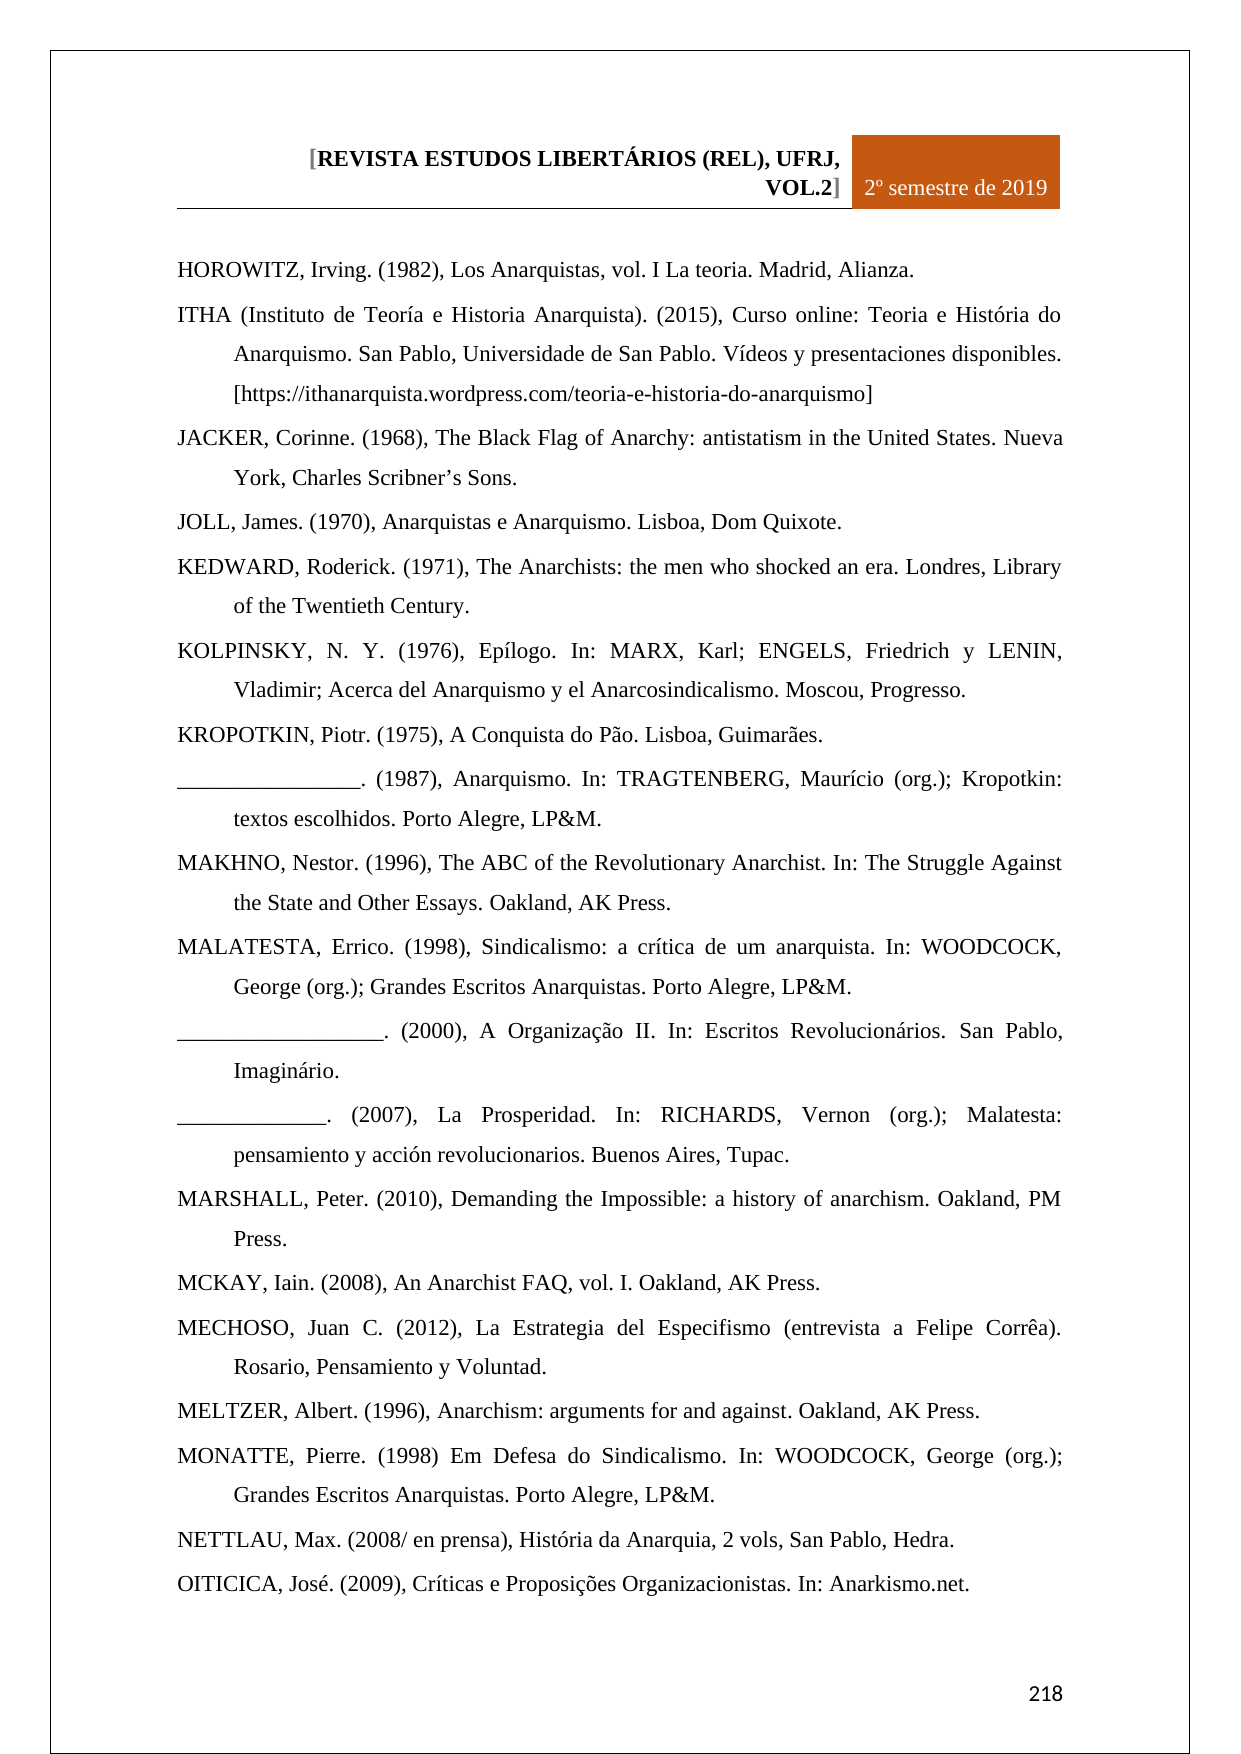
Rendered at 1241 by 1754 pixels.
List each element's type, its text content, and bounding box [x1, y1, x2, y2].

text JOLL, James. (1970), Anarquistas e Anarquismo. Lisboa, Dom Quixote. [177, 508, 1063, 535]
text KEDWARD, Roderick. (1971), The Anarchists: the men who shocked an era. Londres, Library of the Twentieth Century. [177, 553, 1063, 619]
text MONATTE, Pierre. (1998) Em Defesa do Sindicalismo. In: WOODCOCK, George (org.); Grandes Escritos Anarquistas. Porto Alegre, LP&M. [177, 1442, 1063, 1508]
text NETTLAU, Max. (2008/ en prensa), História da Anarquia, 2 vols, San Pablo, Hedra. [177, 1526, 1063, 1552]
text __________________. (2000), A Organização II. In: Escritos Revolucionários. San Pablo, Imaginário. [177, 1017, 1063, 1083]
text ITHA (Instituto de Teoría e Historia Anarquista). (2015), Curso online: Teoria e História do Anarquismo. San Pablo, Universidade de San Pablo. Vídeos y presentaciones disponibles. [https://ithanarquista.wordpress.com/teoria-e-historia-do-anarquismo] [177, 301, 1063, 406]
text MALATESTA, Errico. (1998), Sindicalismo: a crítica de um anarquista. In: WOODCOCK, George (org.); Grandes Escritos Anarquistas. Porto Alegre, LP&M. [177, 933, 1063, 999]
text HOROWITZ, Irving. (1982), Los Anarquistas, vol. I La teoria. Madrid, Alianza. [177, 257, 1063, 283]
text MCKAY, Iain. (2008), An Anarchist FAQ, vol. I. Oakland, AK Press. [177, 1269, 1063, 1295]
text KROPOTKIN, Piotr. (1975), A Conquista do Pão. Lisboa, Guimarães. [177, 721, 1063, 747]
text MAKHNO, Nestor. (1996), The ABC of the Revolutionary Anarchist. In: The Struggle Against the State and Other Essays. Oakland, AK Press. [177, 849, 1063, 915]
text JACKER, Corinne. (1968), The Black Flag of Anarchy: antistatism in the United States. Nueva York, Charles Scribner’s Sons. [177, 424, 1063, 490]
text MELTZER, Albert. (1996), Anarchism: arguments for and against. Oakland, AK Press. [177, 1397, 1063, 1424]
text ________________. (1987), Anarquismo. In: TRAGTENBERG, Maurício (org.); Kropotkin: textos escolhidos. Porto Alegre, LP&M. [177, 765, 1063, 831]
text OITICICA, José. (2009), Críticas e Proposições Organizacionistas. In: Anarkismo.net. [177, 1570, 1063, 1597]
text KOLPINSKY, N. Y. (1976), Epílogo. In: MARX, Karl; ENGELS, Friedrich y LENIN, Vladimir; Acerca del Anarquismo y el Anarcosindicalismo. Moscou, Progresso. [177, 637, 1063, 703]
text MECHOSO, Juan C. (2012), La Estrategia del Especifismo (entrevista a Felipe Corrêa). Rosario, Pensamiento y Voluntad. [177, 1313, 1063, 1379]
text MARSHALL, Peter. (2010), Demanding the Impossible: a history of anarchism. Oakland, PM Press. [177, 1185, 1063, 1251]
text _____________. (2007), La Prosperidad. In: RICHARDS, Vernon (org.); Malatesta: pensamiento y acción revolucionarios. Buenos Aires, Tupac. [177, 1101, 1063, 1167]
